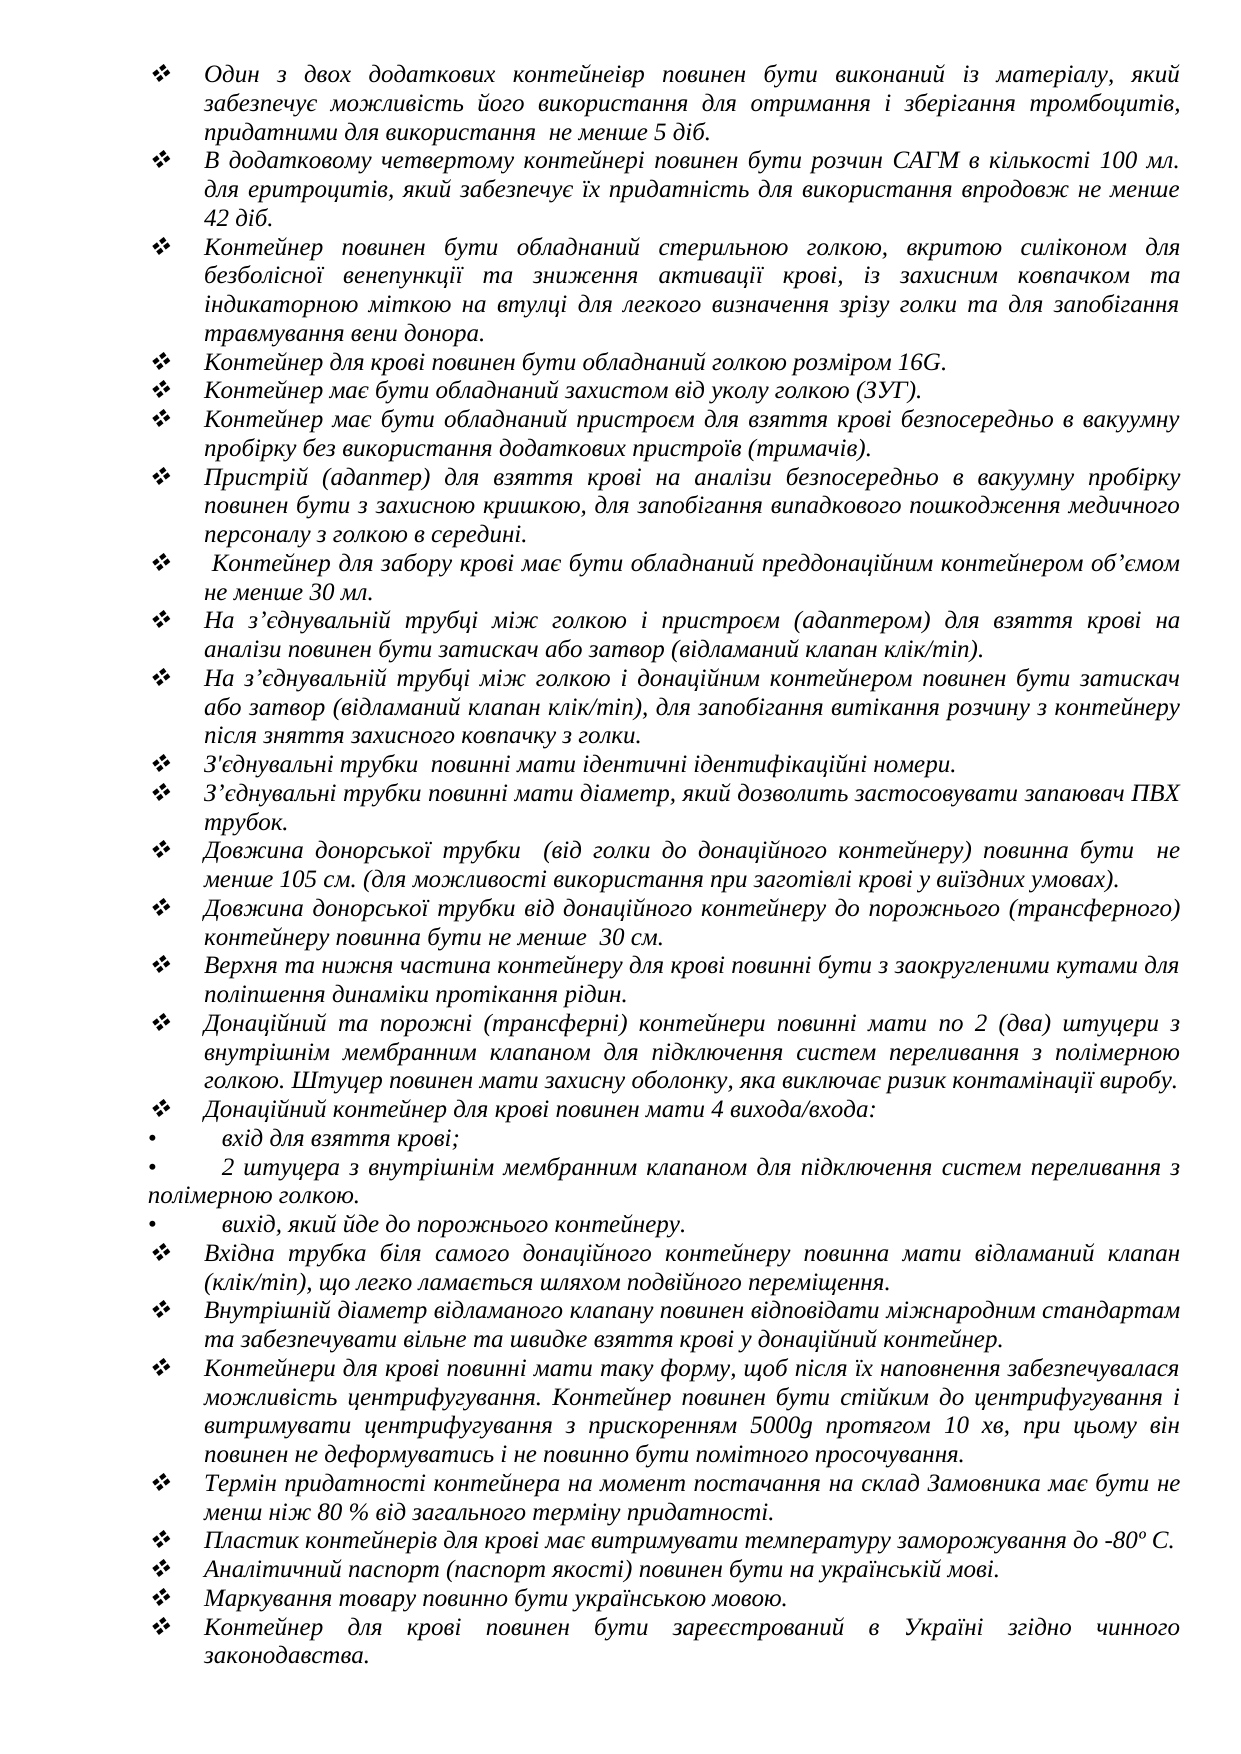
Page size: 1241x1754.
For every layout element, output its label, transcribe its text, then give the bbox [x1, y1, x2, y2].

list Контейнер для крові повинен бути обладнаний голкою розміром 16G. [148, 347, 1181, 375]
list Довжина донорської трубки від донаційного контейнеру до порожнього (трансферного) контейнеру повинна бути не менше . [148, 893, 1181, 950]
text • вхід для взяття крові; [148, 1123, 1181, 1152]
list В додатковому четвертому контейнері повинен бути розчин САГМ в кількості 100 мл. для еритроцитів, який забезпечує їх придатність для використання впродовж не менше 42 діб. [148, 145, 1181, 232]
list Контейнер для крові повинен бути зареєстрований в Україні згідно чинного законодавства. [148, 1612, 1181, 1669]
text • вихід, який йде до порожнього контейнеру. [148, 1209, 1181, 1238]
list Донаційний та порожні (трансферні) контейнери повинні мати по 2 (два) штуцери з внутрішнім мембранним клапаном для підключення систем переливання з полімерною голкою. Штуцер повинен мати захисну оболонку, яка виключає ризик контамінації виробу. [148, 1008, 1181, 1094]
list Один з двох додаткових контейнеівр повинен бути виконаний із матеріалу, який забезпечує можливість його використання для отримання і зберігання тромбоцитів, придатними для використання не менше 5 діб. [148, 59, 1181, 145]
list Довжина донорської трубки (від голки до донаційного контейнеру) повинна бути не менше . (для можливості використання при заготівлі крові у виїздних умовах). [148, 835, 1181, 893]
list З’єднувальні трубки повинні мати діаметр, який дозволить застосовувати запаювач ПВХ трубок. [148, 778, 1181, 835]
list Контейнери для крові повинні мати таку форму, щоб після їх наповнення забезпечувалася можливість центрифугування. Контейнер повинен бути стійким до центрифугування і витримувати центрифугування з прискоренням 5000g протягом 10 хв, при цьому він повинен не деформуватись і не повинно бути помітного просочування. [148, 1353, 1181, 1468]
list Термін придатності контейнера на момент постачання на склад Замовника має бути не менш ніж 80 % від загального терміну придатності. [148, 1468, 1181, 1525]
list На з’єднувальній трубці між голкою і пристроєм (адаптером) для взяття крові на аналізи повинен бути затискач або затвор (відламаний клапан клік/тіп). [148, 605, 1181, 663]
list Донаційний контейнер для крові повинен мати 4 вихода/входа: [148, 1094, 1181, 1123]
list Маркування товару повинно бути українською мовою. [148, 1583, 1181, 1612]
list Аналітичний паспорт (паспорт якості) повинен бути на українській мові. [148, 1554, 1181, 1583]
list Контейнер повинен бути обладнаний стерильною голкою, вкритою силіконом для безболісної венепункції та зниження активації крові, із захисним ковпачком та індикаторною міткою на втулці для легкого визначення зрізу голки та для запобігання травмування вени донора. [148, 232, 1181, 347]
list З'єднувальні трубки повинні мати ідентичні ідентифікаційні номери. [148, 749, 1181, 778]
list Пластик контейнерів для крові має витримувати температуру заморожування до -80º С. [148, 1525, 1181, 1554]
list Контейнер має бути обладнаний пристроєм для взяття крові безпосередньо в вакуумну пробірку без використання додаткових пристроїв (тримачів). [148, 404, 1181, 462]
list Верхня та нижня частина контейнеру для крові повинні бути з заокругленими кутами для поліпшення динаміки протікання рідин. [148, 950, 1181, 1008]
text • 2 штуцера з внутрішнім мембранним клапаном для підключення систем переливання з полімерною голкою. [148, 1152, 1181, 1209]
list Вхідна трубка біля самого донаційного контейнеру повинна мати відламаний клапан (клік/тіп), що легко ламається шляхом подвійного переміщення. [148, 1238, 1181, 1295]
list На з’єднувальній трубці між голкою і донаційним контейнером повинен бути затискач або затвор (відламаний клапан клік/тіп), для запобігання витікання розчину з контейнеру після зняття захисного ковпачку з голки. [148, 663, 1181, 749]
list Внутрішній діаметр відламаного клапану повинен відповідати міжнародним стандартам та забезпечувати вільне та швидке взяття крові у донаційний контейнер. [148, 1295, 1181, 1353]
list Пристрій (адаптер) для взяття крові на аналізи безпосередньо в вакуумну пробірку повинен бути з захисною кришкою, для запобігання випадкового пошкодження медичного персоналу з голкою в середині. [148, 462, 1181, 548]
list Контейнер має бути обладнаний захистом від уколу голкою (ЗУГ). [148, 375, 1181, 404]
list Контейнер для забору крові має бути обладнаний преддонаційним контейнером об’ємом не менше 30 мл. [148, 548, 1181, 605]
